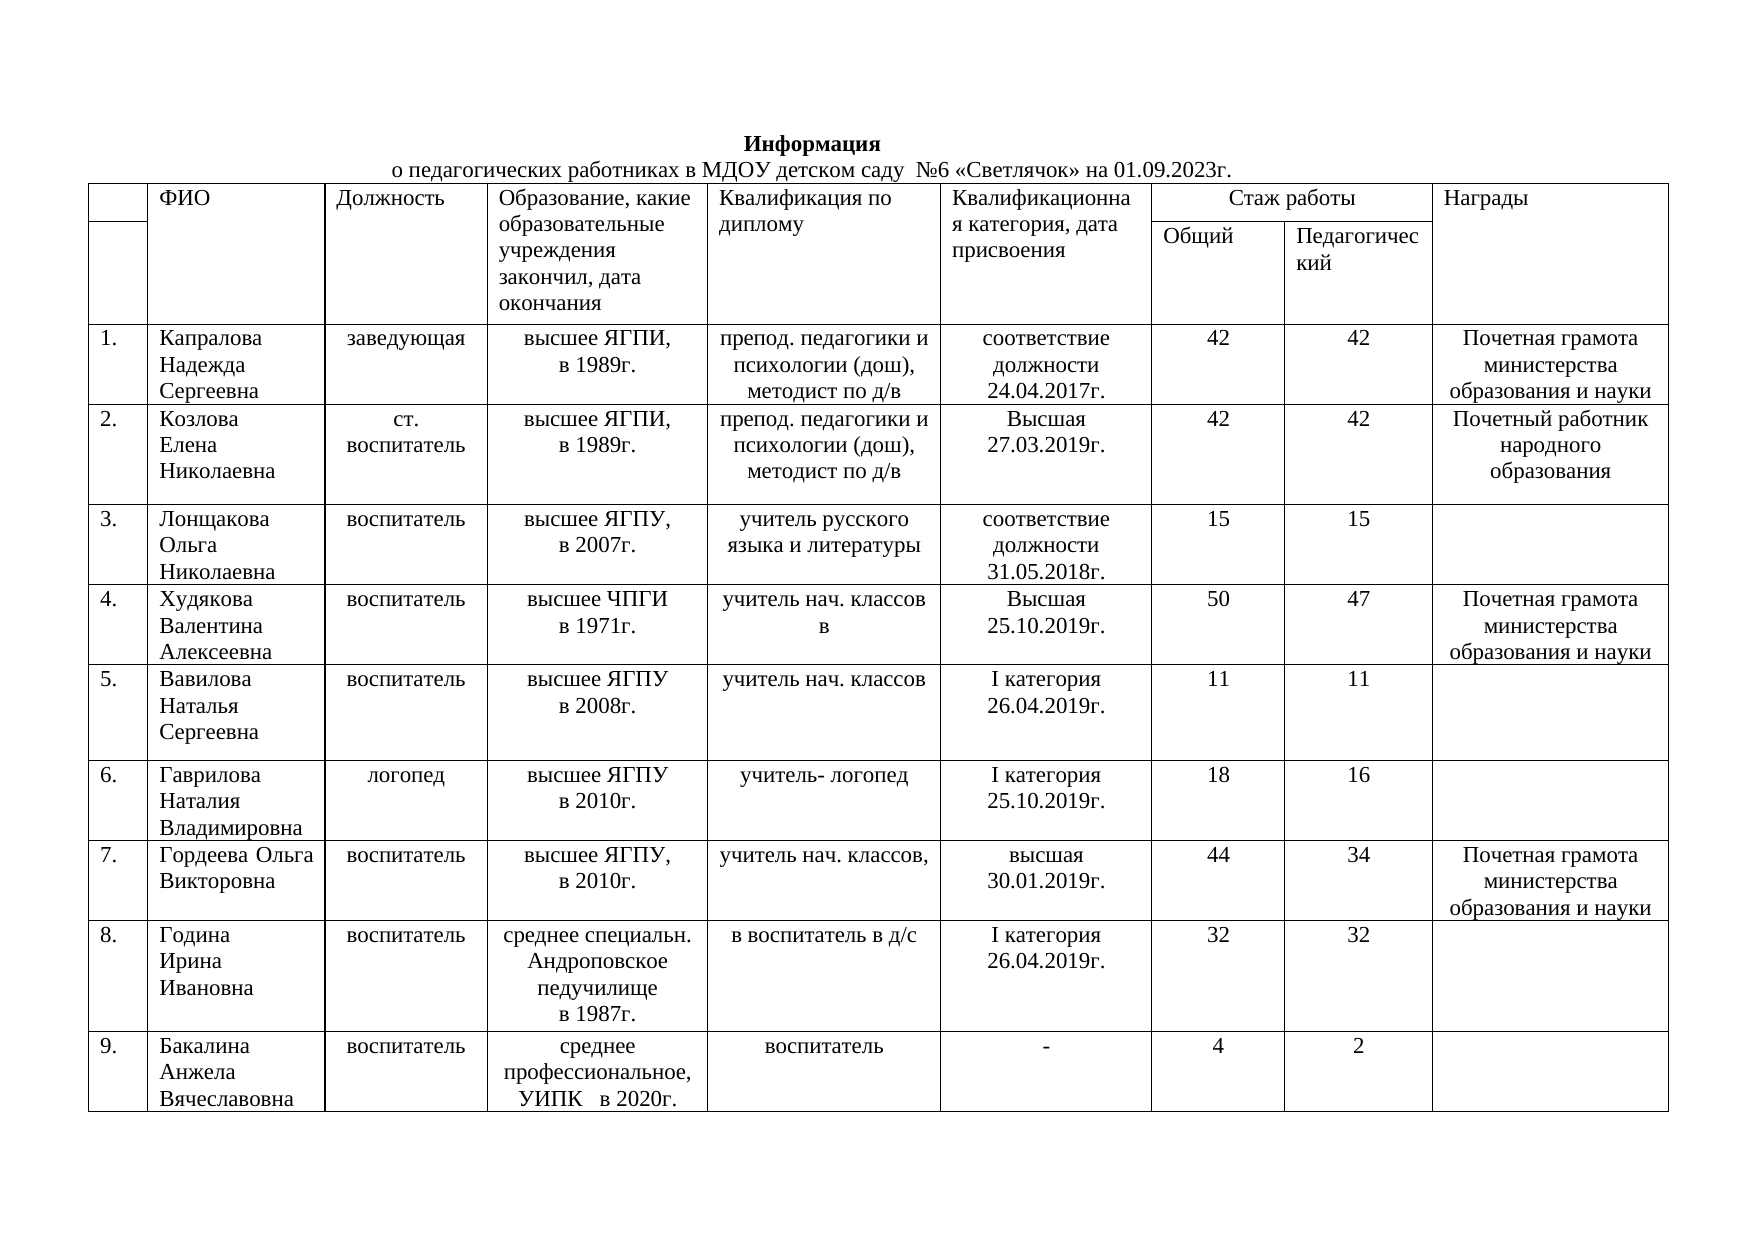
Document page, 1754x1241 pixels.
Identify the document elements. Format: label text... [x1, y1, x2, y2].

table_cell I категория 25.10.2019г. [941, 761, 1151, 840]
table_cell 1. [89, 325, 147, 403]
table_cell 4 [1152, 1032, 1284, 1111]
table_cell учитель нач. классов в [708, 585, 940, 664]
table_cell [89, 222, 147, 323]
table_header Должность [326, 184, 487, 323]
table_cell I категория 26.04.2019г. [941, 665, 1151, 760]
table_cell 42 [1285, 405, 1432, 504]
table_cell 2 [1285, 1032, 1432, 1111]
table_cell 15 [1285, 505, 1432, 584]
table_cell высшее ЯГПУ в 2010г. [488, 761, 707, 840]
table_cell Почетная грамота министерства образования и науки [1433, 325, 1668, 403]
table_cell ст. воспитатель [326, 405, 487, 504]
table_cell Лонщакова Ольга Николаевна [148, 505, 324, 584]
table_cell [1433, 665, 1668, 760]
table_cell 9. [89, 1032, 147, 1111]
table_cell 47 [1285, 585, 1432, 664]
table_cell Высшая 27.03.2019г. [941, 405, 1151, 504]
table_cell воспитатель [326, 1032, 487, 1111]
table_cell 50 [1152, 585, 1284, 664]
table_cell Почетный работник народного образования [1433, 405, 1668, 504]
table_cell Година Ирина Ивановна [148, 921, 324, 1031]
table_cell 42 [1152, 325, 1284, 403]
table_cell высшее ЯГПИ, в 1989г. [488, 325, 707, 403]
table_cell 34 [1285, 841, 1432, 920]
table_cell 15 [1152, 505, 1284, 584]
table_header Квалификация по диплому [708, 184, 940, 323]
table_cell 8. [89, 921, 147, 1031]
table_cell воспитатель [326, 585, 487, 664]
table_header ФИО [148, 184, 324, 323]
table_cell Педагогический [1285, 222, 1432, 323]
table_cell учитель- логопед [708, 761, 940, 840]
table_cell препод. педагогики и психологии (дош), методист по д/в [708, 405, 940, 504]
table_cell среднее профессиональное, УИПК в 2020г. [488, 1032, 707, 1111]
table_cell 11 [1152, 665, 1284, 760]
table_cell Козлова Елена Николаевна [148, 405, 324, 504]
table_cell учитель русского языка и литературы [708, 505, 940, 584]
table_cell Капралова Надежда Сергеевна [148, 325, 324, 403]
table_cell высшая 30.01.2019г. [941, 841, 1151, 920]
text о педагогических работниках в МДОУ детском саду №6 «Светлячок» на 01.09.2023г. [0, 156, 1624, 183]
table_cell 42 [1285, 325, 1432, 403]
table_cell Вавилова Наталья Сергеевна [148, 665, 324, 760]
table_header [89, 184, 147, 221]
table_cell Высшая 25.10.2019г. [941, 585, 1151, 664]
table_cell воспитатель [326, 841, 487, 920]
table_cell - [941, 1032, 1151, 1111]
table_cell логопед [326, 761, 487, 840]
table_cell 18 [1152, 761, 1284, 840]
table_cell 16 [1285, 761, 1432, 840]
table_cell учитель нач. классов [708, 665, 940, 760]
table_cell Гаврилова Наталия Владимировна [148, 761, 324, 840]
table_cell Общий [1152, 222, 1284, 323]
table_cell [1433, 1032, 1668, 1111]
table_cell 7. [89, 841, 147, 920]
table_cell соответствие должности 31.05.2018г. [941, 505, 1151, 584]
table_cell 11 [1285, 665, 1432, 760]
table_cell Почетная грамота министерства образования и науки [1433, 585, 1668, 664]
table_cell 32 [1285, 921, 1432, 1031]
table_cell 5. [89, 665, 147, 760]
table_header Образование, какие образовательные учреждения закончил, дата окончания [488, 184, 707, 323]
table_cell среднее специальн. Андроповское педучилище в 1987г. [488, 921, 707, 1031]
table_cell соответствие должности 24.04.2017г. [941, 325, 1151, 403]
table_cell Почетная грамота министерства образования и науки [1433, 841, 1668, 920]
table_cell заведующая [326, 325, 487, 403]
table_cell воспитатель [326, 921, 487, 1031]
table_cell воспитатель [326, 505, 487, 584]
table_cell высшее ЯГПУ, в 2007г. [488, 505, 707, 584]
table_cell 32 [1152, 921, 1284, 1031]
text Информация [0, 130, 1624, 156]
table_cell 42 [1152, 405, 1284, 504]
table_cell учитель нач. классов, [708, 841, 940, 920]
table_cell 2. [89, 405, 147, 504]
table_cell высшее ЯГПУ, в 2010г. [488, 841, 707, 920]
table_cell высшее ЯГПУ в 2008г. [488, 665, 707, 760]
table_cell Худякова Валентина Алексеевна [148, 585, 324, 664]
table_cell 3. [89, 505, 147, 584]
table_cell Бакалина Анжела Вячеславовна [148, 1032, 324, 1111]
table_cell [1433, 921, 1668, 1031]
table_header Стаж работы [1152, 184, 1432, 221]
table_cell [1433, 505, 1668, 584]
table_cell 6. [89, 761, 147, 840]
table_cell воспитатель [708, 1032, 940, 1111]
table_cell 44 [1152, 841, 1284, 920]
table_cell препод. педагогики и психологии (дош), методист по д/в [708, 325, 940, 403]
table_header Награды [1433, 184, 1668, 323]
table_cell высшее ЧПГИ в 1971г. [488, 585, 707, 664]
table_cell воспитатель [326, 665, 487, 760]
table_cell высшее ЯГПИ, в 1989г. [488, 405, 707, 504]
table_cell 4. [89, 585, 147, 664]
table_cell в воспитатель в д/с [708, 921, 940, 1031]
table_header Квалификационная категория, дата присвоения [941, 184, 1151, 323]
table_cell [1433, 761, 1668, 840]
table_cell Гордеева Ольга Викторовна [148, 841, 324, 920]
table_cell I категория 26.04.2019г. [941, 921, 1151, 1031]
